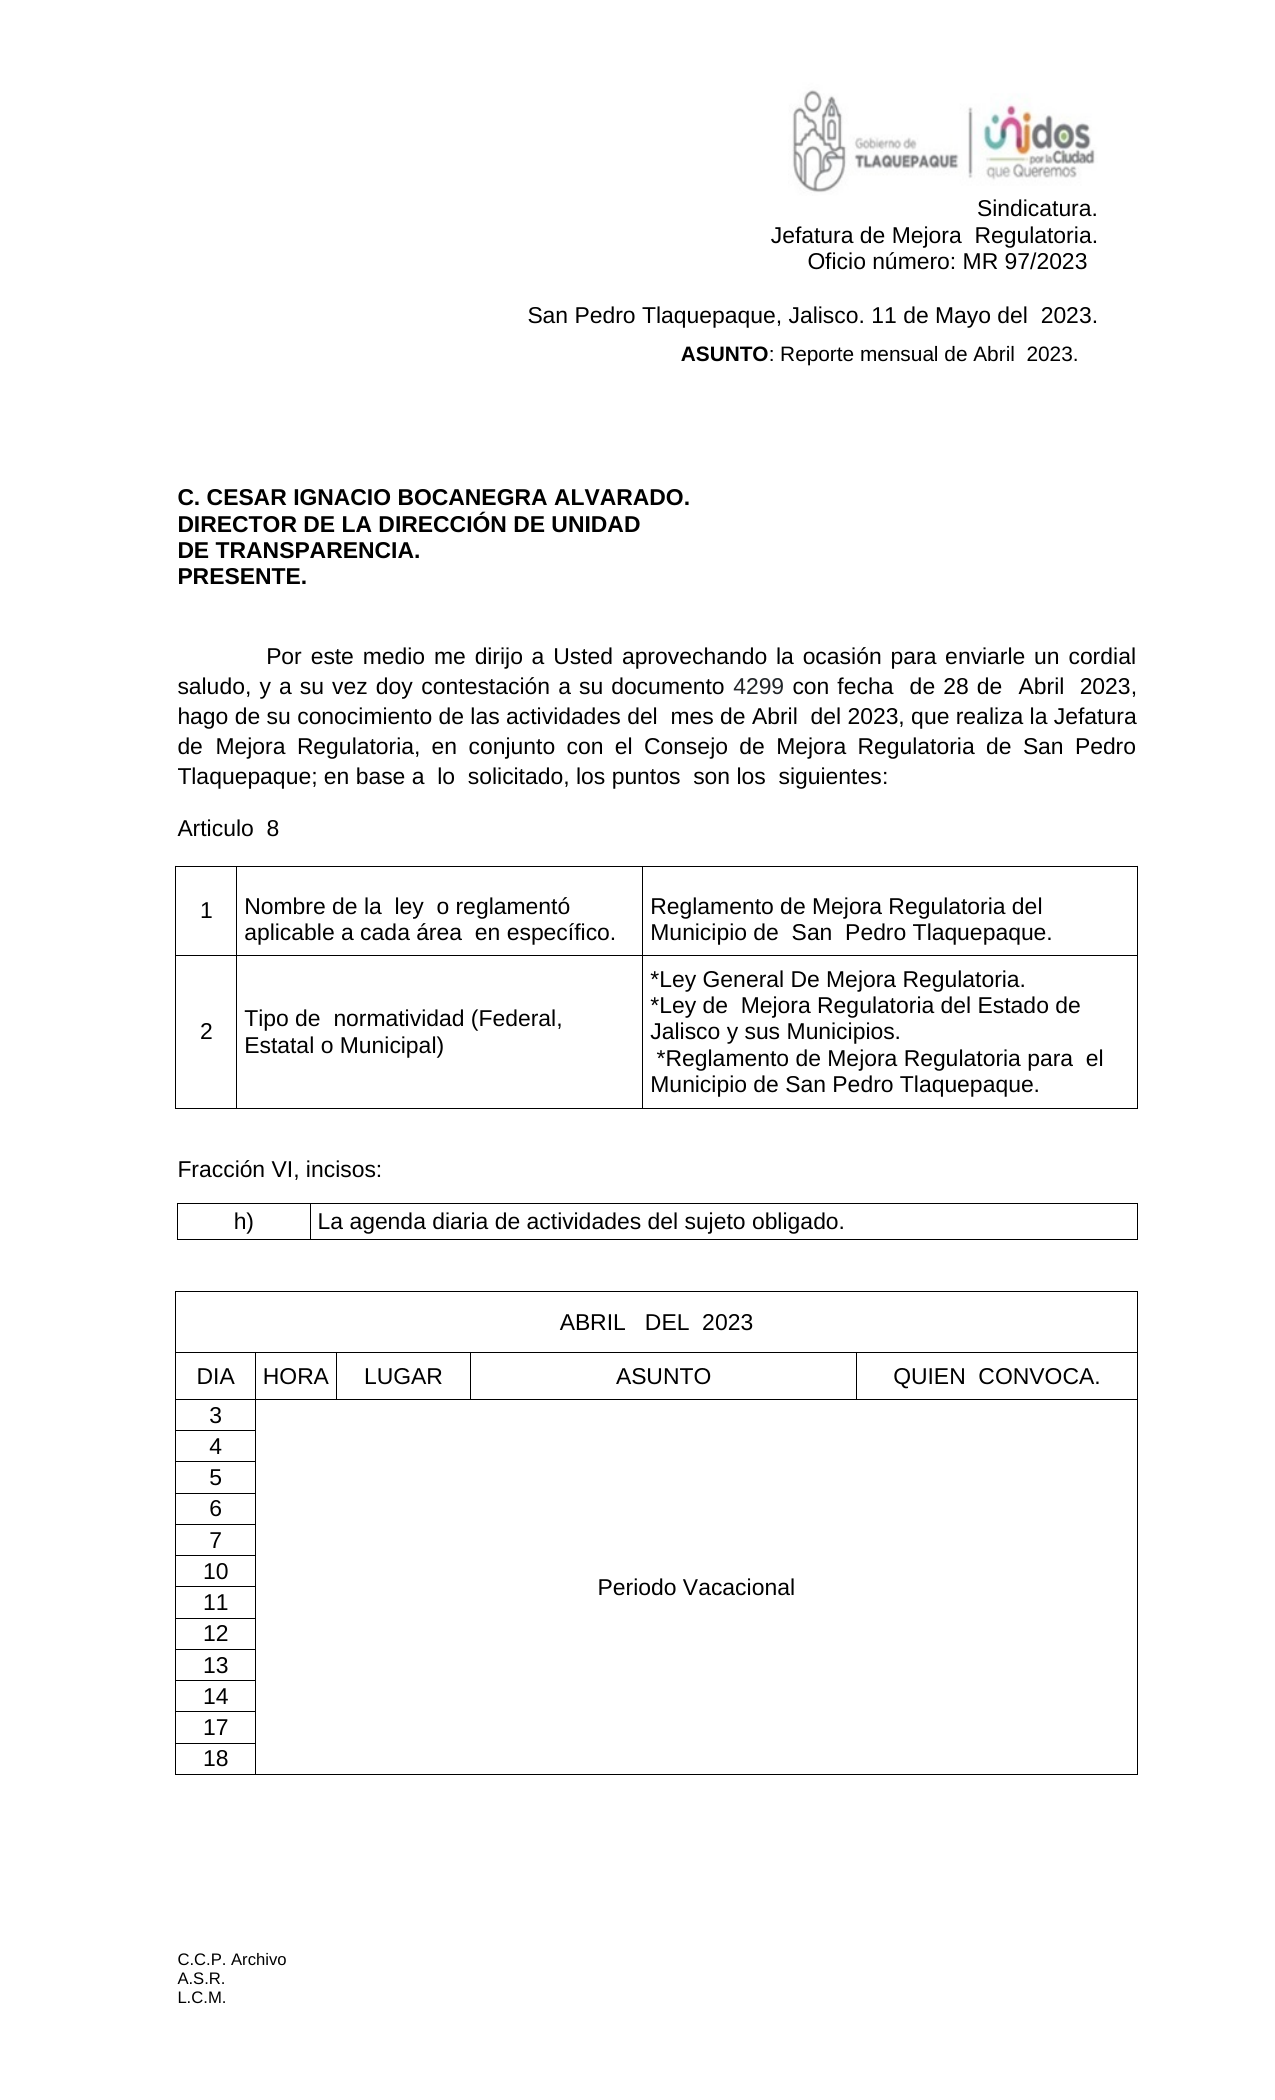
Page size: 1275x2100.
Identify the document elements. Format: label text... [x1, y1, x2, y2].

table_header 1 [176, 867, 236, 954]
table_cell 11 [176, 1587, 255, 1617]
text Sindicatura. [179, 195, 1098, 222]
table_cell 17 [176, 1712, 255, 1742]
table_cell 18 [176, 1744, 255, 1774]
table_cell QUIEN CONVOCA. [857, 1353, 1137, 1399]
table_cell 13 [176, 1650, 255, 1680]
text ASUNTO: Reporte mensual de Abril 2023. [177, 342, 1098, 366]
text Fracción VI, incisos: [177, 1156, 1098, 1182]
text C. CESAR IGNACIO BOCANEGRA ALVARADO. [177, 484, 1098, 511]
table_cell 10 [176, 1556, 255, 1586]
text PRESENTE. [177, 563, 1098, 589]
text Por este medio me dirijo a Usted aprovechando la ocasión para enviarle un cordial saludo, y a su vez doy contestación a su documento 4299 con fecha de 28 de Abril 2023, hago de su conocimiento de las actividades del mes de Abril del 2023, que realiza la Jefatura de Mejora Regulatoria, en conjunto con el Consejo de Mejora Regulatoria de San Pedro Tlaquepaque; en base a lo solicitado, los puntos son los siguientes: [177, 643, 1137, 733]
table_cell Tipo de normatividad (Federal, Estatal o Municipal) [237, 956, 642, 1107]
text DE TRANSPARENCIA. [177, 537, 1098, 563]
table_cell 2 [176, 956, 236, 1107]
table_cell HORA [256, 1353, 336, 1399]
table_cell ASUNTO [471, 1353, 856, 1399]
table_header Nombre de la ley o reglamentó aplicable a cada área en específico. [237, 867, 642, 954]
table_cell *Ley General De Mejora Regulatoria. *Ley de Mejora Regulatoria del Estado de Jalisco y sus Municipios. *Reglamento de Mejora Regulatoria para el Municipio de San Pedro Tlaquepaque. [643, 956, 1137, 1107]
text Jefatura de Mejora Regulatoria. [179, 222, 1098, 248]
table_header ABRIL DEL 2023 [176, 1292, 1137, 1352]
text Oficio número: MR 97/2023 [177, 248, 1098, 274]
table_header h) [178, 1204, 310, 1239]
table_cell 3 [176, 1400, 255, 1430]
table_cell 6 [176, 1494, 255, 1524]
text DIRECTOR DE LA DIRECCIÓN DE UNIDAD [177, 511, 1098, 537]
table_cell Periodo Vacacional [256, 1400, 1137, 1774]
table_cell 14 [176, 1681, 255, 1711]
text Por este medio me dirijo a Usted aprovechando la ocasión para enviarle un cordial saludo, y a su vez doy contestación a su documento 4299 con fecha de 28 de Abril 2023, hago de su conocimiento de las actividades del mes de Abril del 2023, que realiza la Jefatura de Mejora Regulatoria, en conjunto con el Consejo de Mejora Regulatoria de San Pedro Tlaquepaque; en base a lo solicitado, los puntos son los siguientes: [177, 759, 1137, 790]
picture [788, 73, 1098, 196]
table_cell LUGAR [337, 1353, 470, 1399]
table_cell 7 [176, 1525, 255, 1555]
table_header Reglamento de Mejora Regulatoria del Municipio de San Pedro Tlaquepaque. [643, 867, 1137, 954]
table_cell 12 [176, 1619, 255, 1649]
text San Pedro Tlaquepaque, Jalisco. 11 de Mayo del 2023. [177, 302, 1098, 329]
table_cell 5 [176, 1462, 255, 1492]
text Articulo 8 [177, 814, 1098, 841]
table_cell DIA [176, 1353, 255, 1399]
table_header La agenda diaria de actividades del sujeto obligado. [311, 1204, 1137, 1239]
table_cell 4 [176, 1431, 255, 1461]
